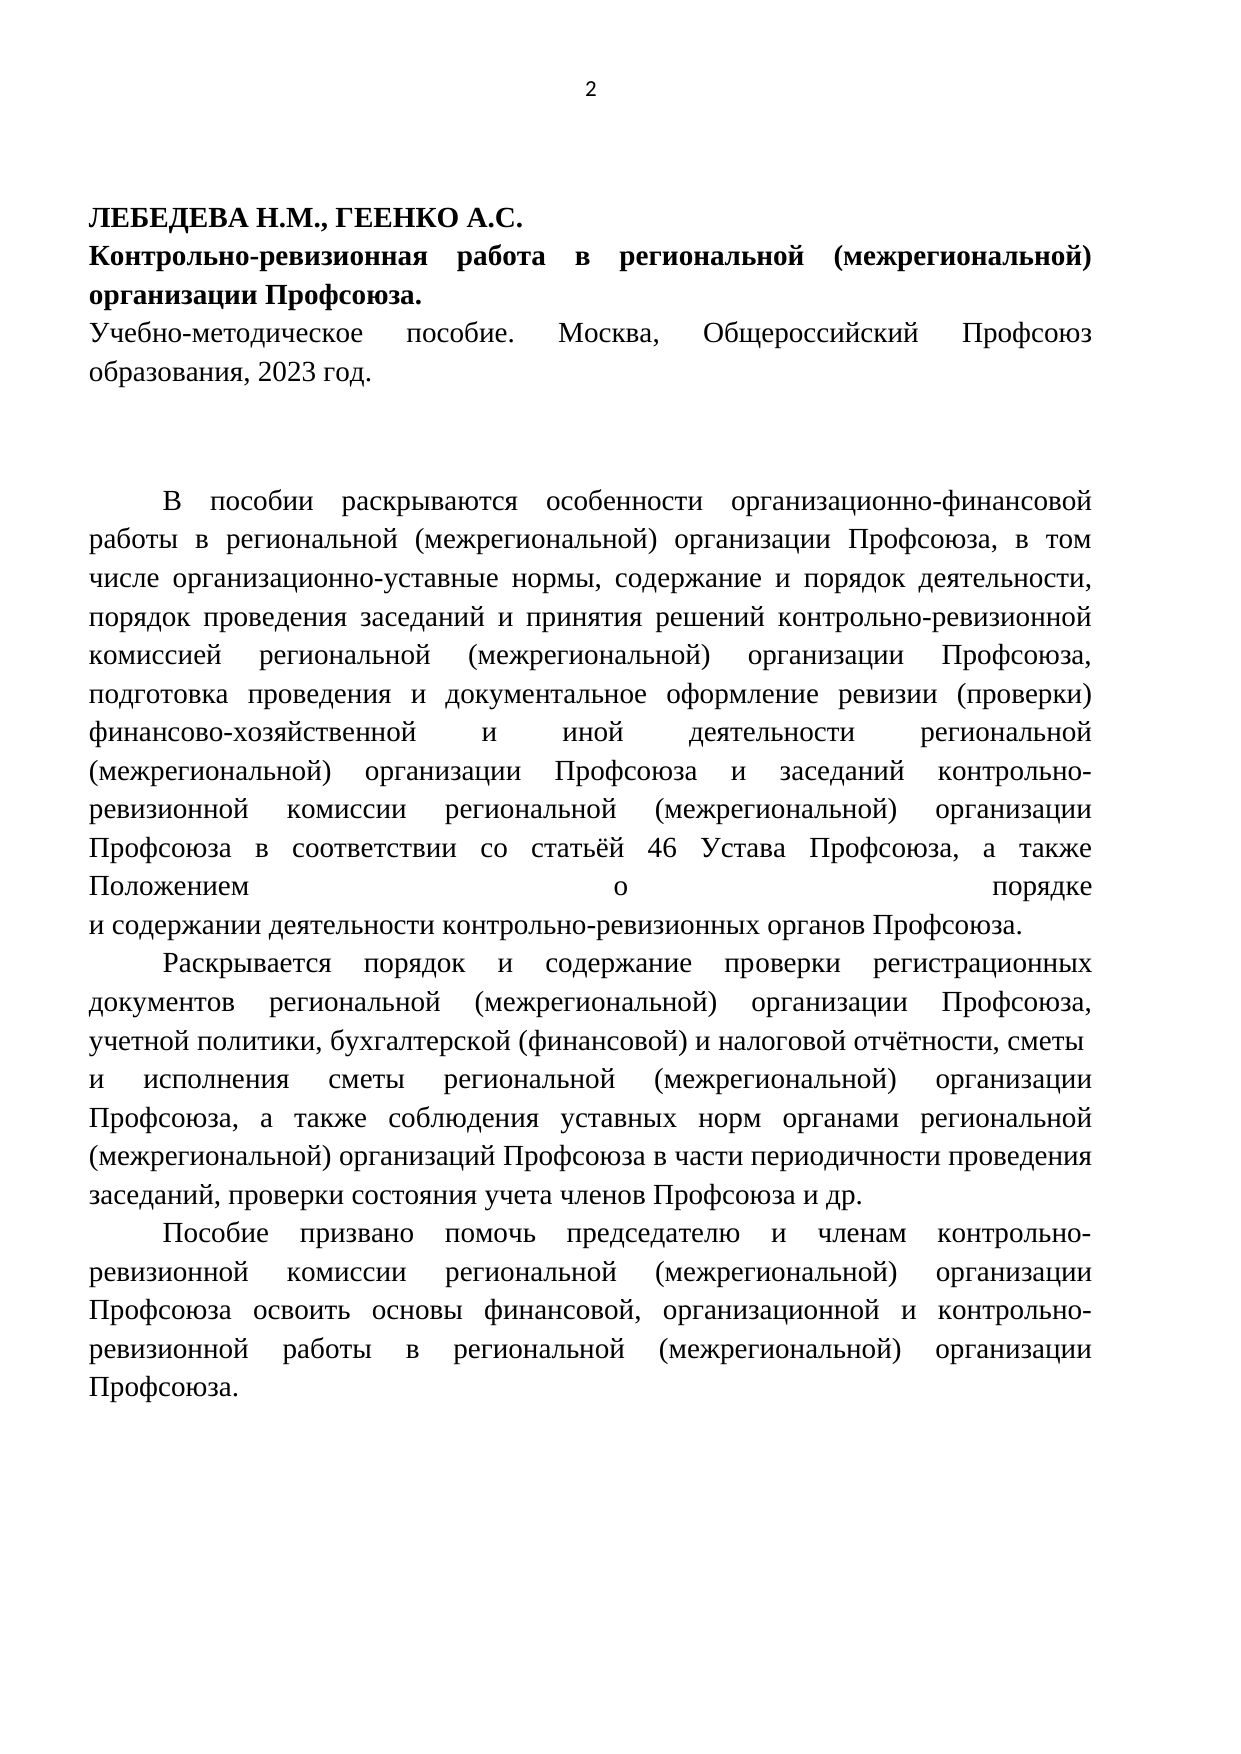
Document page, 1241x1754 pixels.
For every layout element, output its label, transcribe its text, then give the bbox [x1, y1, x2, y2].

text Контрольно-ревизионная работа в региональной (межрегиональной) организации Профсоюза. [89, 238, 1092, 310]
text В пособии раскрываются особенности организационно-финансовой работы в региональной (межрегиональной) организации Профсоюза, в том числе организационно-уставные нормы, содержание и порядок деятельности, порядок проведения заседаний и принятия решений контрольно-ревизионной комиссией региональной (межрегиональной) организации Профсоюза, подготовка проведения и документальное оформление ревизии (проверки) финансово-хозяйственной и иной деятельности региональной (межрегиональной) организации Профсоюза и заседаний контрольно-ревизионной комиссии региональной (межрегиональной) организации Профсоюза в соответствии со статьёй 46 Устава Профсоюза, а также Положением о порядке и содержании деятельности контрольно-ревизионных органов Профсоюза. [89, 483, 1092, 941]
text ЛЕБЕДЕВА Н.М., ГЕЕНКО А.С. [89, 200, 1092, 233]
text Раскрывается порядок и содержание проверки регистрационных документов региональной (межрегиональной) организации Профсоюза, учетной политики, бухгалтерской (финансовой) и налоговой отчётности, сметы и исполнения сметы региональной (межрегиональной) организации Профсоюза, а также соблюдения уставных норм органами региональной (межрегиональной) организаций Профсоюза в части периодичности проведения заседаний, проверки состояния учета членов Профсоюза и др. [89, 946, 1092, 1210]
text Учебно-методическое пособие. Москва, Общероссийский Профсоюз образования, 2023 год. [89, 315, 1092, 387]
text Пособие призвано помочь председателю и членам контрольно-ревизионной комиссии региональной (межрегиональной) организации Профсоюза освоить основы финансовой, организационной и контрольно-ревизионной работы в региональной (межрегиональной) организации Профсоюза. [89, 1215, 1092, 1403]
